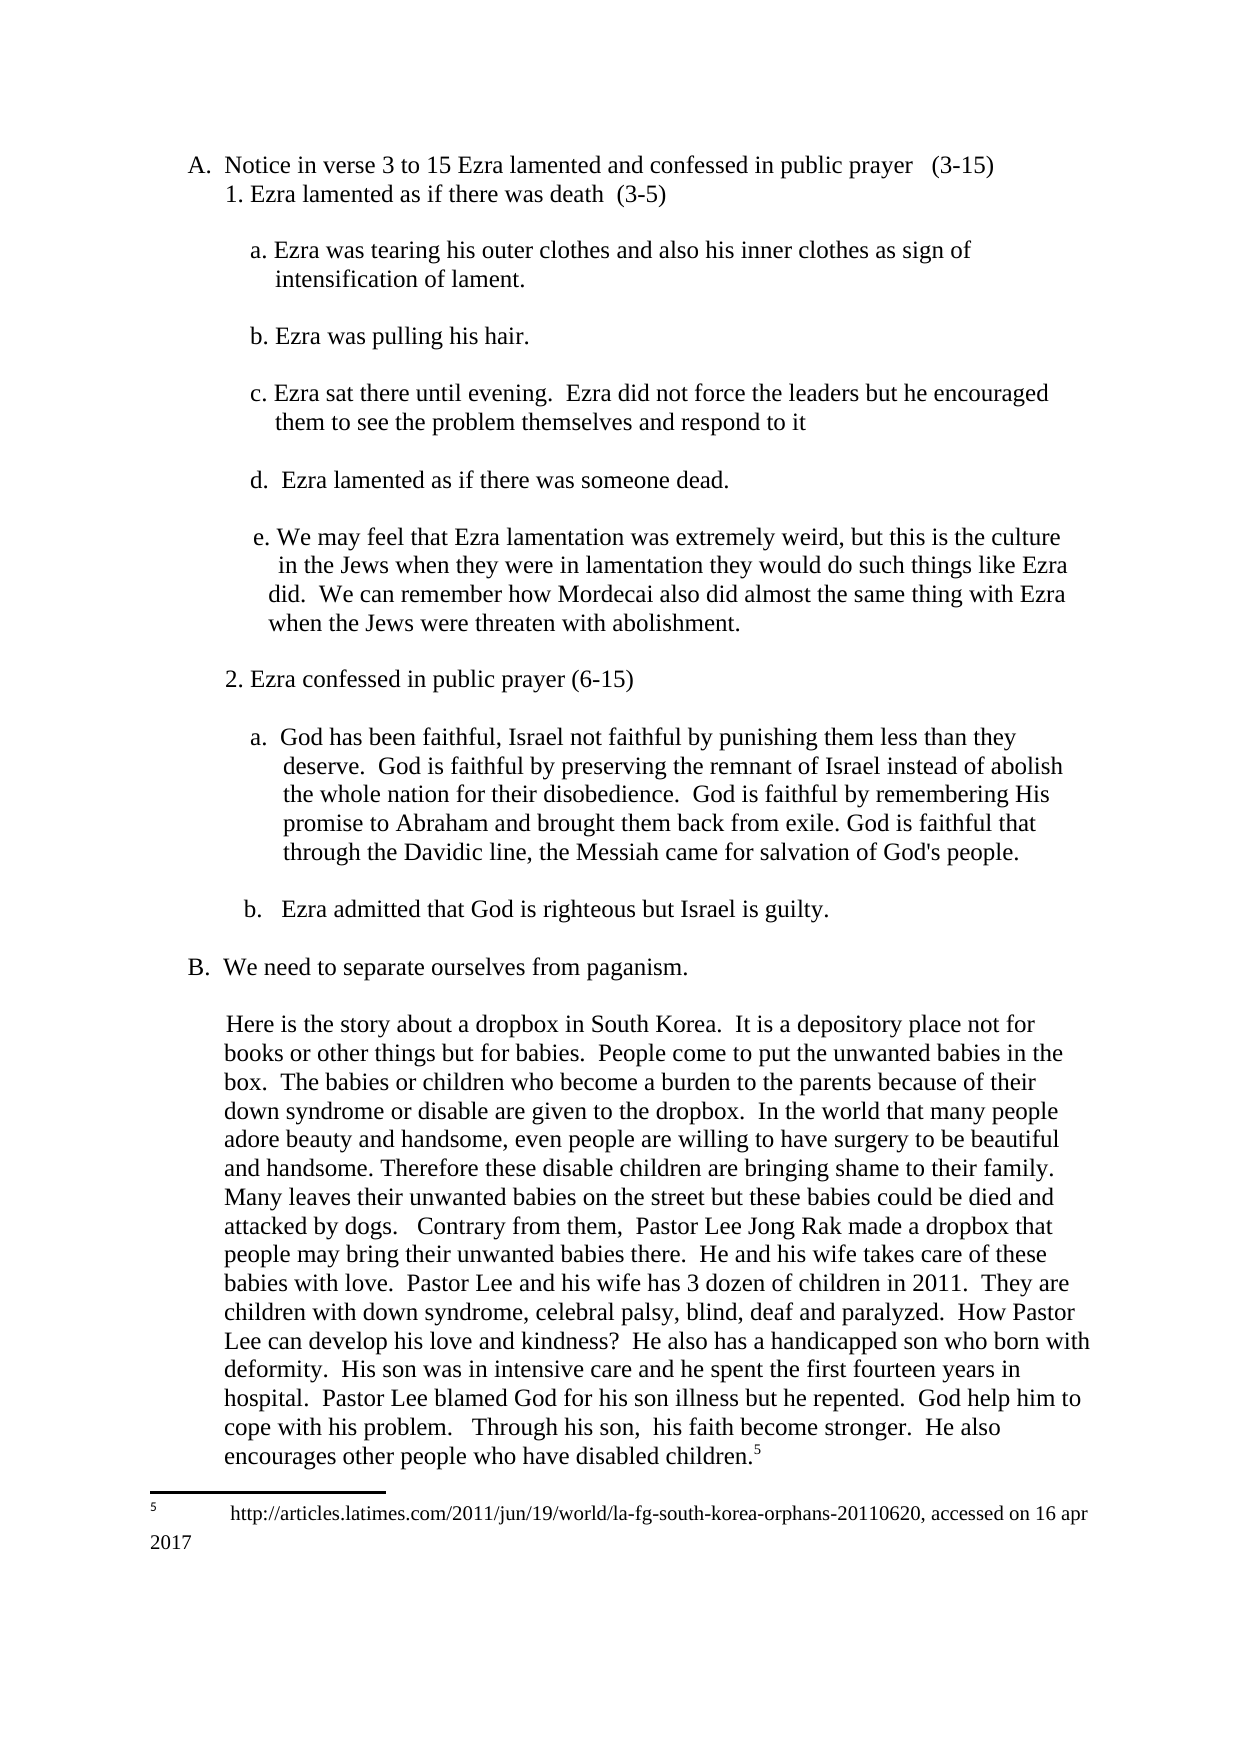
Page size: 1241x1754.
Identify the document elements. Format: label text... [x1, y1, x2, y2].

text A. Notice in verse 3 to 15 Ezra lamented and confessed in public prayer (3-15) [150, 150, 1090, 179]
text 2. Ezra confessed in public prayer (6-15) [150, 664, 1090, 693]
text B. We need to separate ourselves from paganism. [150, 952, 1090, 981]
text b. Ezra was pulling his hair. [150, 321, 1090, 350]
text b. Ezra admitted that God is righteous but Israel is guilty. [150, 894, 1090, 923]
text Here is the story about a dropbox in South Korea. It is a depository place not for books or other things but for babies. People come to put the unwanted babies in the box. The babies or children who become a burden to the parents because of their down syndrome or disable are given to the dropbox. In the world that many people adore beauty and handsome, even people are willing to have surgery to be beautiful and handsome. Therefore these disable children are bringing shame to their family. Many leaves their unwanted babies on the street but these babies could be died and attacked by dogs. Contrary from them, Pastor Lee Jong Rak made a dropbox that people may bring their unwanted babies there. He and his wife takes care of these babies with love. Pastor Lee and his wife has 3 dozen of children in 2011. They are children with down syndrome, celebral palsy, blind, deaf and paralyzed. How Pastor Lee can develop his love and kindness? He also has a handicapped son who born with deformity. His son was in intensive care and he spent the first fourteen years in hospital. Pastor Lee blamed God for his son illness but he repented. God help him to cope with his problem. Through his son, his faith become stronger. He also encourages other people who have disabled children. [194, 1009, 1090, 1469]
text e. We may feel that Ezra lamentation was extremely weird, but this is the culture [209, 522, 1090, 550]
text 1. Ezra lamented as if there was death (3-5) [150, 179, 1090, 207]
text deserve. God is faithful by preserving the remnant of Israel instead of abolish the whole nation for their disobedience. God is faithful by remembering His promise to Abraham and brought them back from exile. God is faithful that through the Davidic line, the Messiah came for salvation of God's people. [283, 751, 1090, 866]
text c. Ezra sat there until evening. Ezra did not force the leaders but he encouraged them to see the problem themselves and respond to it [150, 378, 1090, 436]
text in the Jews when they were in lamentation they would do such things like Ezra did. We can remember how Mordecai also did almost the same thing with Ezra when the Jews were threaten with abolishment. [209, 550, 1090, 637]
text a. God has been faithful, Israel not faithful by punishing them less than they [150, 722, 1090, 751]
text d. Ezra lamented as if there was someone dead. [150, 465, 1090, 493]
text a. Ezra was tearing his outer clothes and also his inner clothes as sign of intensification of lament. [150, 236, 1090, 293]
